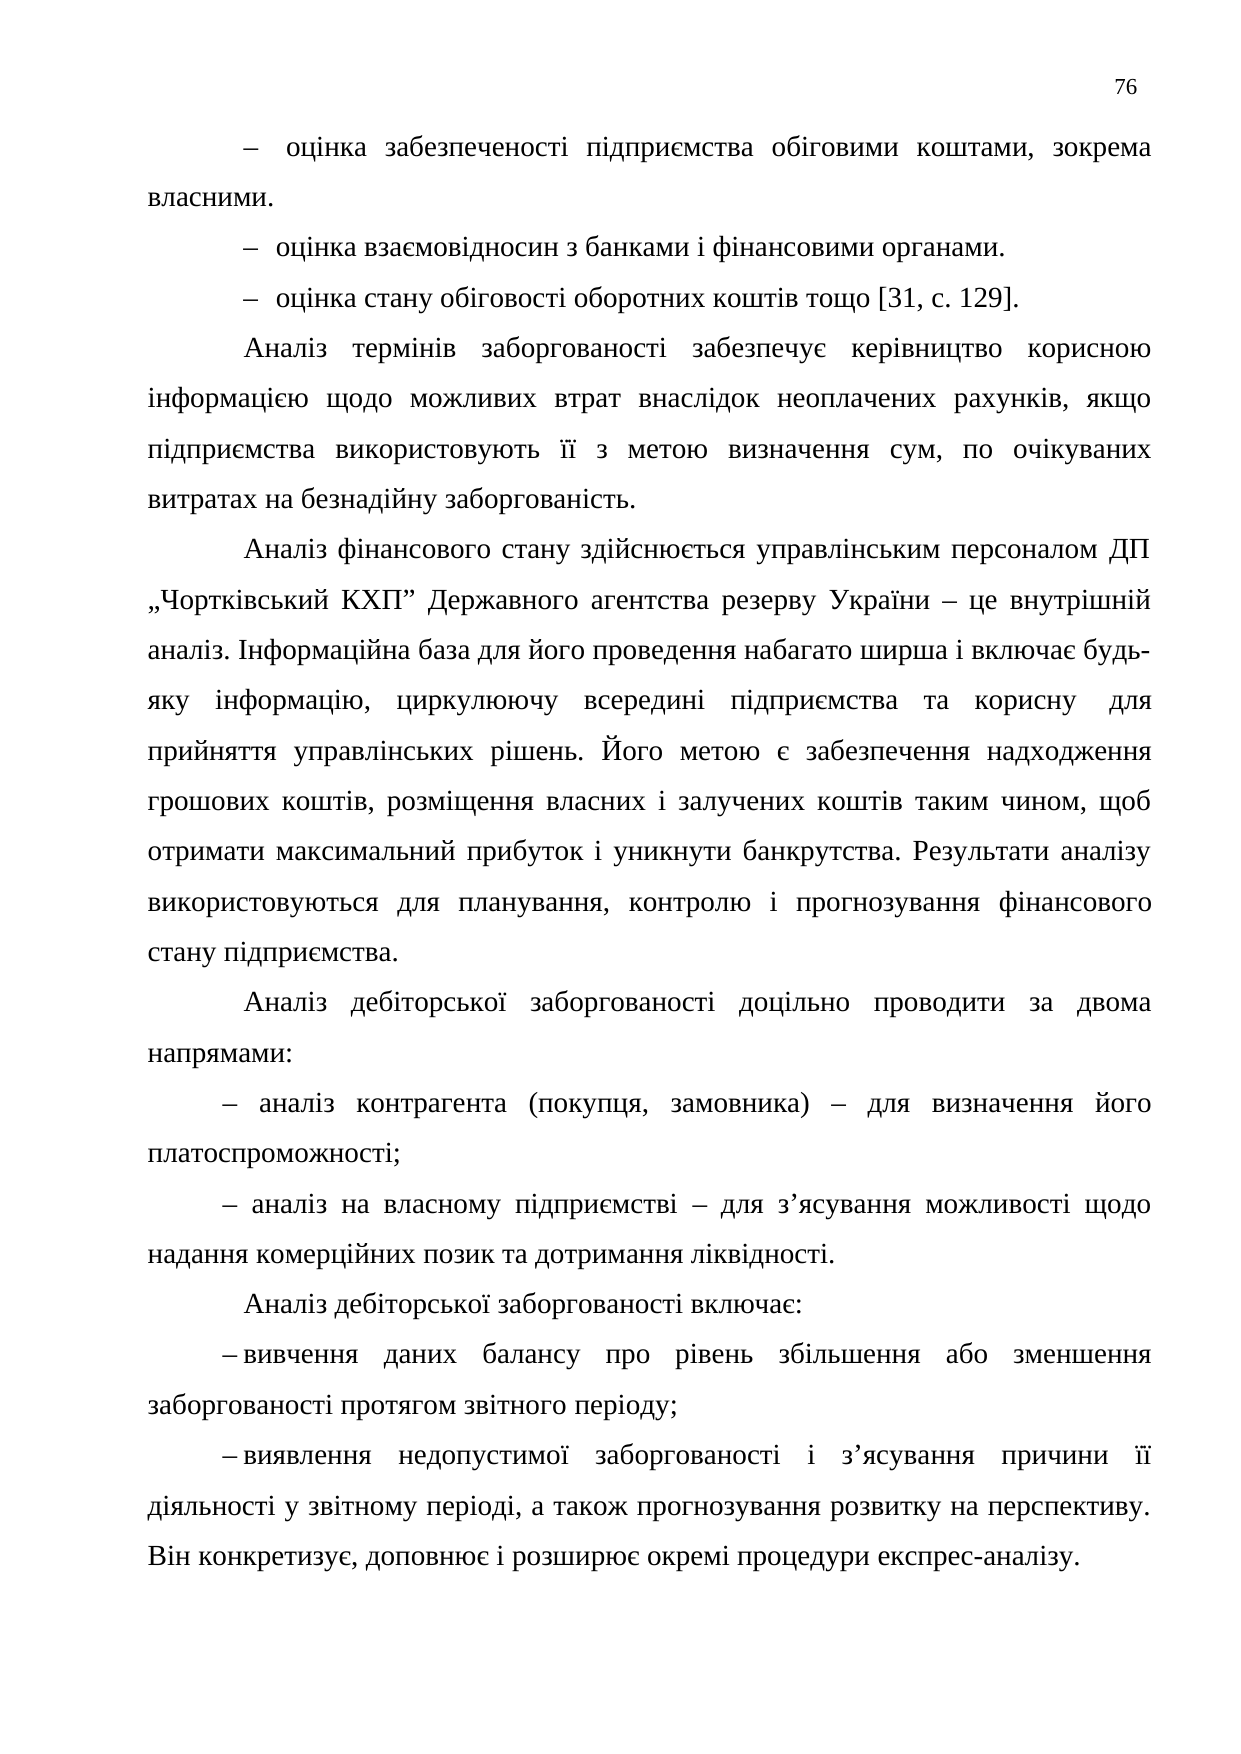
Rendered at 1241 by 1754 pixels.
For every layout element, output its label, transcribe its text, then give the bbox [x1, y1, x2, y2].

list аналіз на власному підприємстві – для з’ясування можливості щодо надання комерційних позик та дотримання ліквідності. [147, 1186, 1152, 1269]
text Аналіз дебіторської заборгованості доцільно проводити за двома напрямами: [147, 984, 1151, 1068]
list виявлення недопустимої заборгованості і з’ясування причини її діяльності у звітному періоді, а також прогнозування розвитку на перспективу. Він конкретизує, доповнює і розширює окремі процедури експрес-аналізу. [147, 1437, 1151, 1571]
list аналіз контрагента (покупця, замовника) – для визначення його платоспроможності; [147, 1085, 1152, 1169]
text Аналіз фінансового стану здійснюється управлінським персоналом ДП [243, 532, 1217, 565]
text Аналіз термінів заборгованості забезпечує керівництво корисною інформацією щодо можливих втрат внаслідок неоплачених рахунків, якщо підприємства використовують її з метою визначення сум, по очікуваних витратах на безнадійну заборгованість. [147, 330, 1151, 515]
text Аналіз дебіторської заборгованості включає: [243, 1286, 1217, 1320]
list оцінка стану обіговості оборотних коштів тощо [31, с. 129]. [243, 280, 1217, 313]
list оцінка забезпеченості підприємства обіговими коштами, зокрема власними. [147, 129, 1152, 213]
list оцінка взаємовідносин з банками і фінансовими органами. [243, 230, 1217, 263]
list вивчення даних балансу про рівень збільшення або зменшення заборгованості протягом звітного періоду; [147, 1336, 1152, 1420]
text „Чортківський КХП” Державного агентства резерву України – це внутрішній аналіз. Інформаційна база для його проведення набагато ширша і включає будь- яку інформацію, циркулюючу всередині підприємства та корисну для прийняття управлінських рішень. Його метою є забезпечення надходження грошових коштів, розміщення власних і залучених коштів таким чином, щоб отримати максимальний прибуток і уникнути банкрутства. Результати аналізу використовуються для планування, контролю і прогнозування фінансового стану підприємства. [147, 582, 1152, 968]
